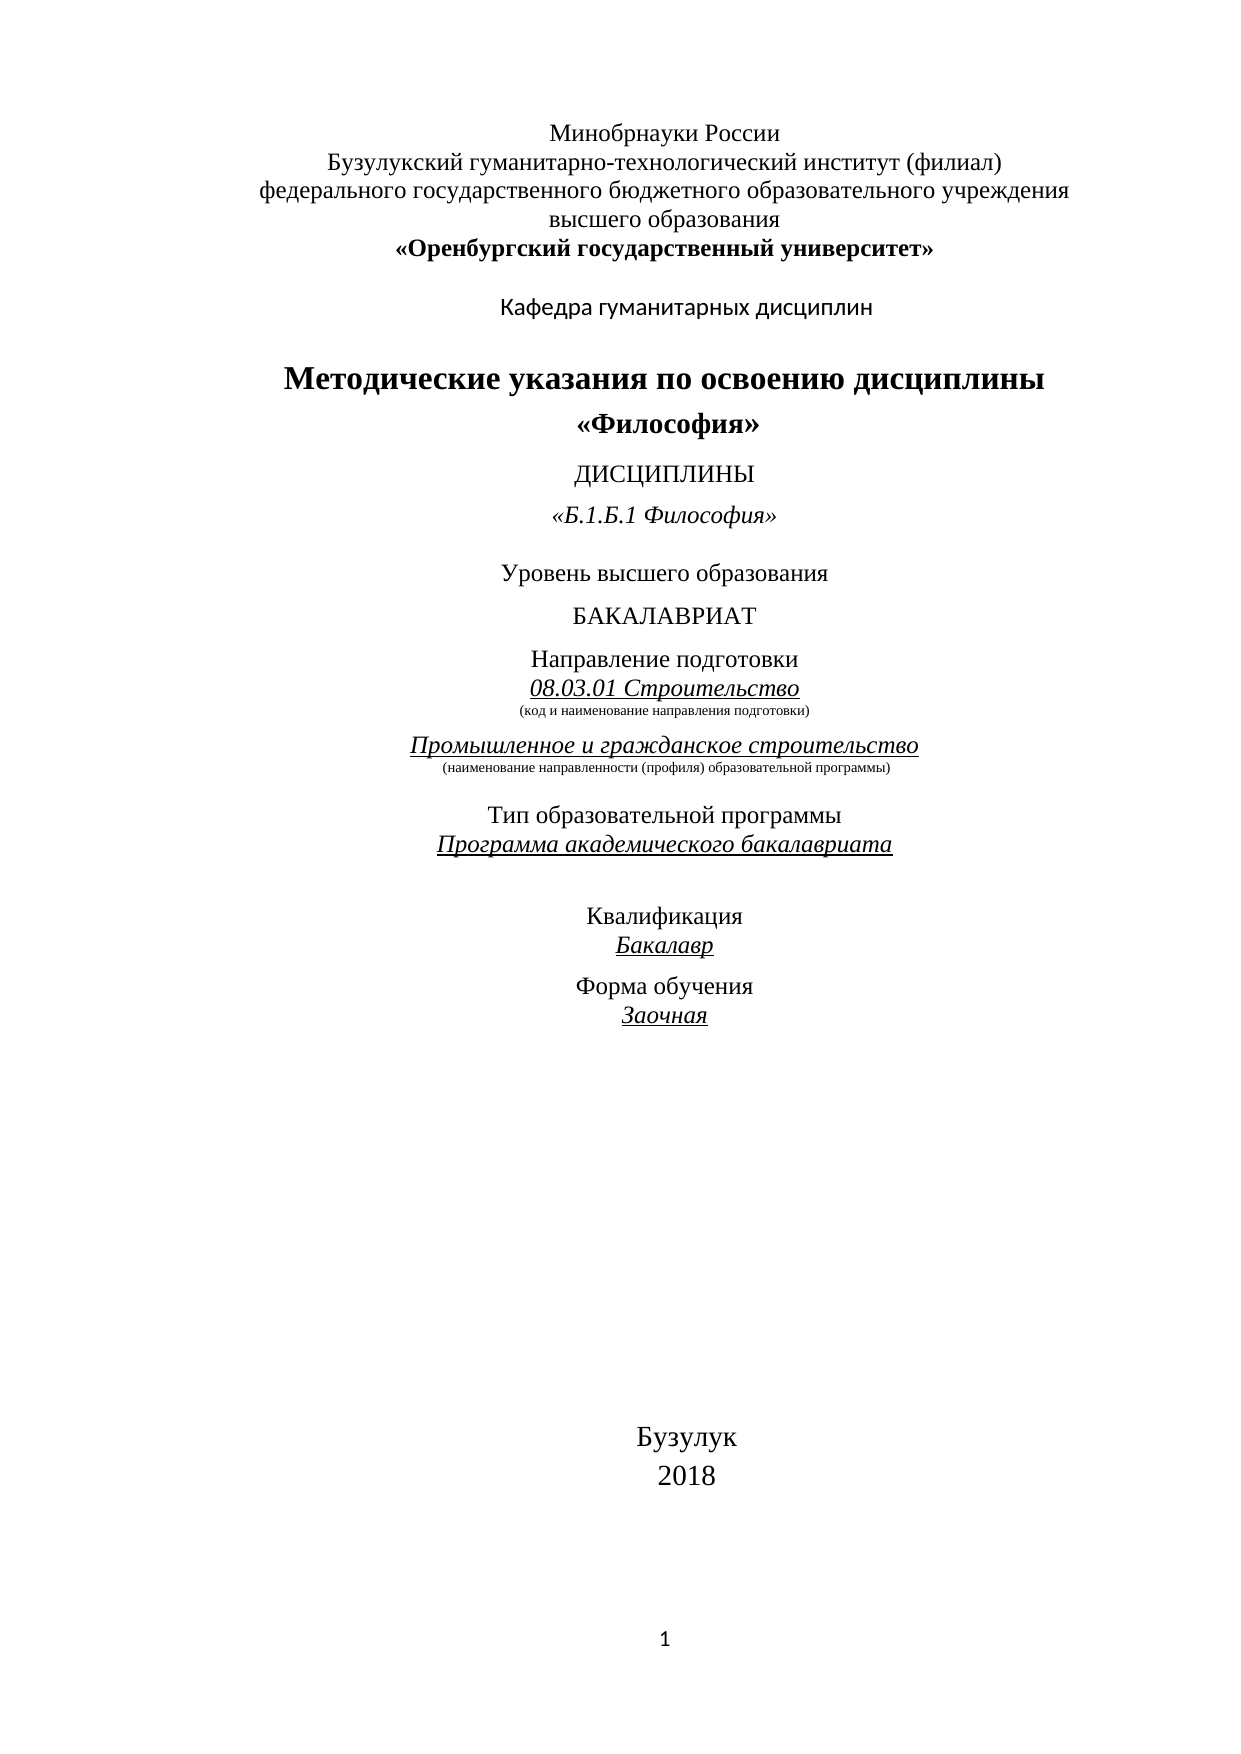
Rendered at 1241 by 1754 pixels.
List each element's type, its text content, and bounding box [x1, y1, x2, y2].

text Квалификация [177, 901, 1152, 930]
text Бакалавр [177, 930, 1152, 959]
text (наименование направленности (профиля) образовательной программы) [177, 759, 1152, 788]
text «Философия» [177, 403, 1152, 441]
text высшего образования [177, 204, 1152, 233]
text Кафедра гуманитарных дисциплин [222, 291, 1152, 321]
text «Б.1.Б.1 Философия» [177, 501, 1152, 529]
text «Оренбургский государственный университет» [177, 233, 1152, 262]
text 08.03.01 Строительство [177, 673, 1152, 702]
text федерального государственного бюджетного образовательного учреждения [177, 176, 1152, 204]
text БАКАЛАВРИАТ [177, 601, 1152, 630]
text Заочная [177, 1000, 1152, 1029]
text (код и наименование направления подготовки) [177, 702, 1152, 731]
text Программа академического бакалавриата [177, 829, 1152, 858]
text Бузулукский гуманитарно-технологический институт (филиал) [177, 147, 1152, 176]
text Направление подготовки [177, 644, 1152, 673]
text Уровень высшего образования [177, 558, 1152, 587]
text Бузулук [222, 1419, 1152, 1453]
text Тип образовательной программы [177, 801, 1152, 829]
text ДИСЦИПЛИНЫ [177, 459, 1152, 488]
text Минобрнауки России [177, 118, 1152, 147]
text 2018 [222, 1458, 1152, 1492]
text Методические указания по освоению дисциплины [177, 359, 1152, 397]
text Промышленное и гражданское строительство [177, 731, 1152, 759]
text Форма обучения [177, 971, 1152, 1000]
